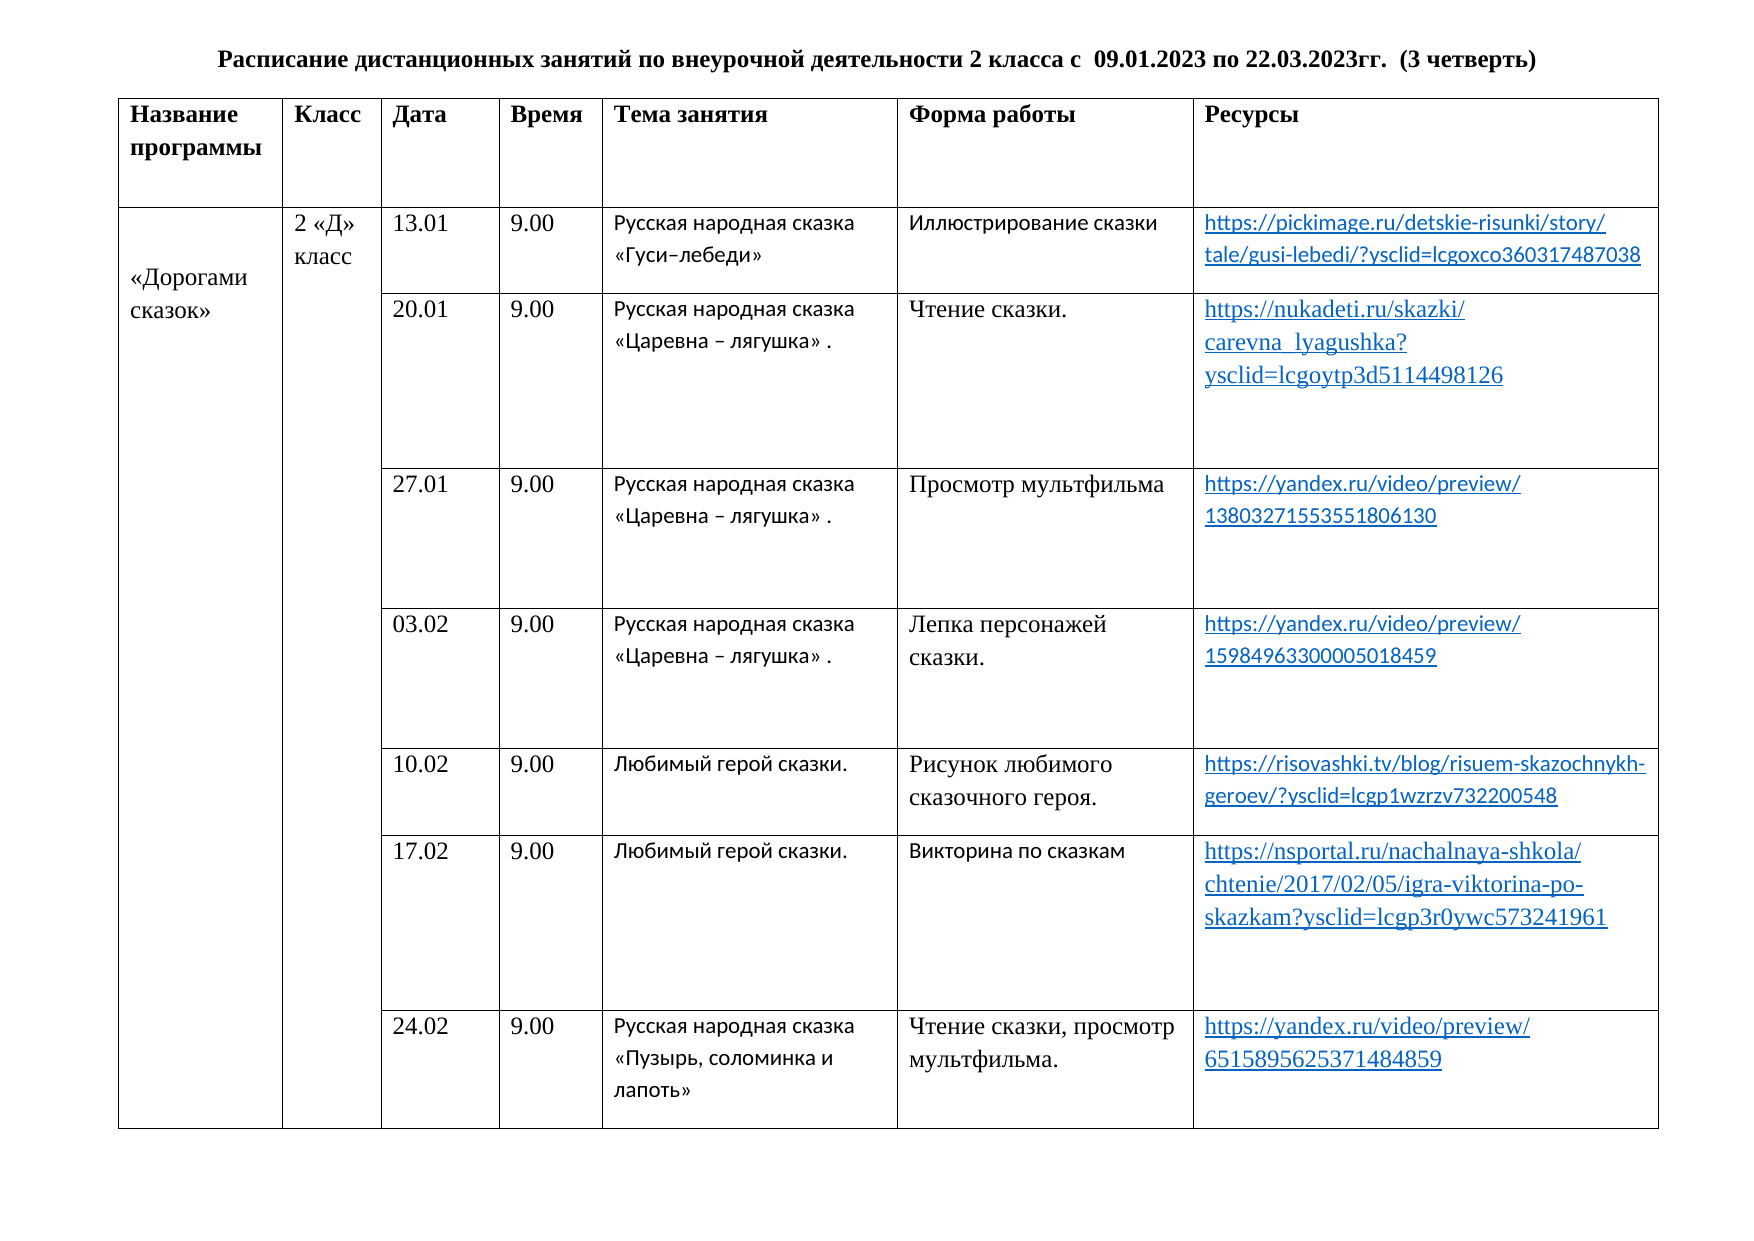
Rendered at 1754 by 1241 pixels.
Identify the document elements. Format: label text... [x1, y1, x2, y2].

table_cell 24.02 [382, 1011, 499, 1128]
table_cell Рисунок любимого сказочного героя. [898, 749, 1193, 835]
table_cell 9.00 [500, 1011, 602, 1128]
table_cell https://yandex.ru/video/preview/13803271553551806130 [1194, 469, 1658, 608]
table_header Название программы [119, 99, 282, 207]
table_cell 20.01 [382, 294, 499, 468]
table_cell Любимый герой сказки. [603, 836, 897, 1010]
table_cell 27.01 [382, 469, 499, 608]
table_cell 13.01 [382, 208, 499, 293]
table_header Ресурсы [1194, 99, 1658, 207]
table_cell https://pickimage.ru/detskie-risunki/story/tale/gusi-lebedi/?ysclid=lcgoxco360317487038 [1194, 208, 1658, 293]
table_cell 9.00 [500, 208, 602, 293]
table_cell Просмотр мультфильма [898, 469, 1193, 608]
table_cell 2 «Д» класс [283, 208, 381, 1128]
table_cell 03.02 [382, 609, 499, 748]
table_cell 10.02 [382, 749, 499, 835]
table_cell Русская народная сказка «Царевна – лягушка» . [603, 469, 897, 608]
table_header Дата [382, 99, 499, 207]
table_cell Чтение сказки, просмотр мультфильма. [898, 1011, 1193, 1128]
table_cell «Дорогами сказок» [119, 208, 282, 1128]
table_cell 9.00 [500, 294, 602, 468]
table_header Тема занятия [603, 99, 897, 207]
table_cell https://nukadeti.ru/skazki/carevna_lyagushka?ysclid=lcgoytp3d5114498126 [1194, 294, 1658, 468]
text Расписание дистанционных занятий по внеурочной деятельности 2 класса с 09.01.2023 по 22.03.2023гг. (3 четверть) [118, 44, 1636, 73]
table_header Класс [283, 99, 381, 207]
table_cell https://risovashki.tv/blog/risuem-skazochnykh-geroev/?ysclid=lcgp1wzrzv732200548 [1194, 749, 1658, 835]
table_header Время [500, 99, 602, 207]
table_cell Русская народная сказка «Гуси–лебеди» [603, 208, 897, 293]
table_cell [603, 1011, 897, 1128]
table_cell Лепка персонажей сказки. [898, 609, 1193, 748]
table_cell Любимый герой сказки. [603, 749, 897, 835]
table_cell Чтение сказки. [898, 294, 1193, 468]
table_cell 9.00 [500, 469, 602, 608]
table_cell https://yandex.ru/video/preview/15984963300005018459 [1194, 609, 1658, 748]
table_cell 9.00 [500, 836, 602, 1010]
table_cell 9.00 [500, 749, 602, 835]
table_cell 9.00 [500, 609, 602, 748]
table_header Форма работы [898, 99, 1193, 207]
table_cell 17.02 [382, 836, 499, 1010]
table_cell Викторина по сказкам [898, 836, 1193, 1010]
table_cell https://yandex.ru/video/preview/6515895625371484859 [1194, 1011, 1658, 1128]
table_cell Русская народная сказка «Царевна – лягушка» . [603, 609, 897, 748]
table_cell https://nsportal.ru/nachalnaya-shkola/chtenie/2017/02/05/igra-viktorina-po-skazkam?ysclid=lcgp3r0ywc573241961 [1194, 836, 1658, 1010]
table_cell Иллюстрирование сказки [898, 208, 1193, 293]
table_cell Русская народная сказка «Царевна – лягушка» . [603, 294, 897, 468]
